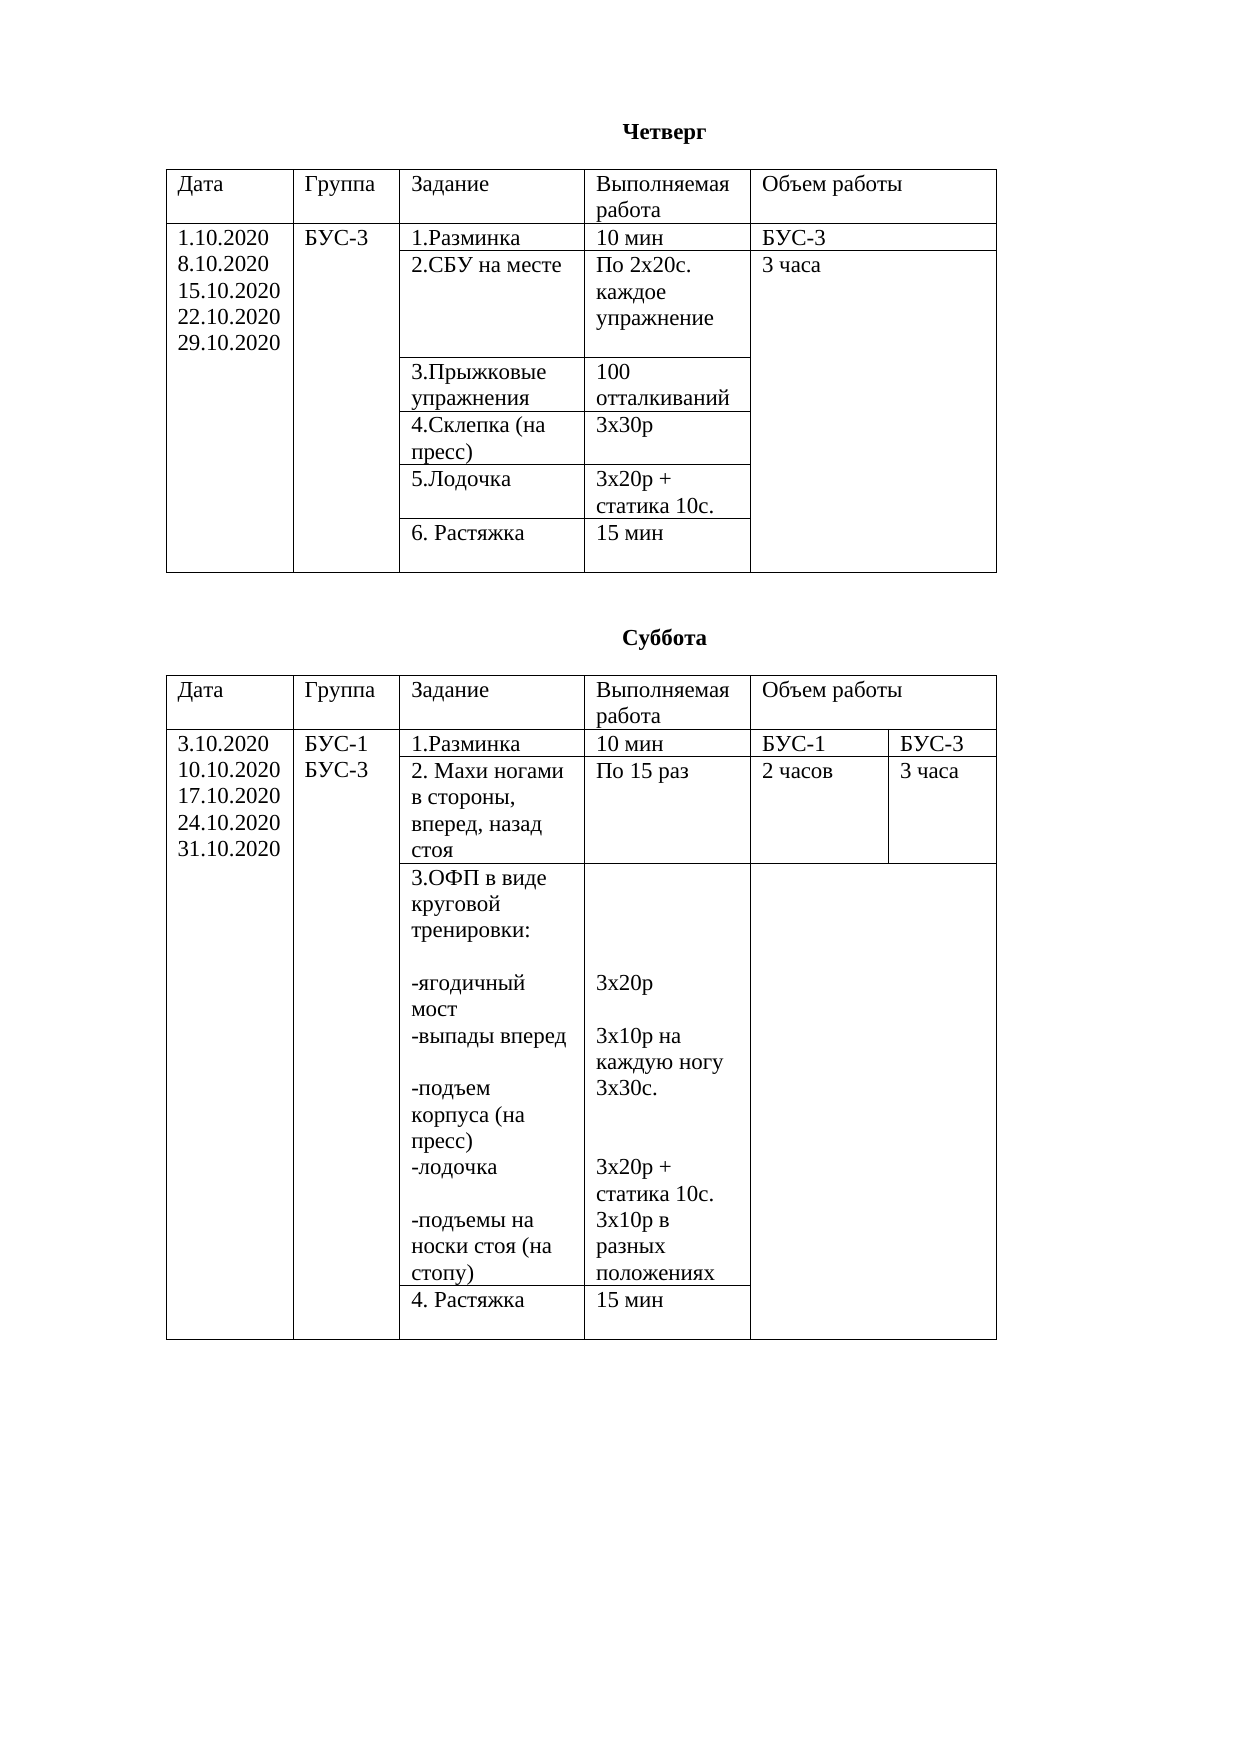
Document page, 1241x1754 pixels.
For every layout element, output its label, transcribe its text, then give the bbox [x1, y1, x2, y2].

table_cell По 2х20с. каждое упражнение [585, 251, 750, 357]
table_cell 3.Прыжковые упражнения [400, 358, 584, 411]
table_cell БУС-3 [889, 730, 996, 756]
table_cell 1.10.2020 8.10.2020 15.10.2020 22.10.2020 29.10.2020 [167, 224, 293, 572]
table_cell БУС-1 БУС-3 [294, 730, 399, 1339]
table_cell БУС-3 [294, 224, 399, 572]
table_header Объем работы [751, 170, 996, 223]
table_cell 15 мин [585, 1286, 750, 1339]
table_cell 3.ОФП в виде круговой тренировки: -ягодичный мост -выпады вперед -подъем корпуса (на пресс) -лодочка -подъемы на носки стоя (на стопу) [400, 864, 584, 1285]
table_header Дата [167, 676, 293, 729]
table_cell 10 мин [585, 224, 750, 250]
table_cell 100 отталкиваний [585, 358, 750, 411]
table_cell [751, 864, 996, 1339]
table_cell 3х30р [585, 412, 750, 464]
table_cell 3 часа [751, 251, 996, 572]
table_cell По 15 раз [585, 757, 750, 862]
table_header Дата [167, 170, 293, 223]
table_cell 3х20р 3х10р на каждую ногу 3х30с. 3х20р + статика 10с. 3х10р в разных положениях [585, 864, 750, 1285]
table_header Выполняемая работа [585, 676, 750, 729]
table_header Задание [400, 676, 584, 729]
table_header Выполняемая работа [585, 170, 750, 223]
table_cell 1.Разминка [400, 730, 584, 756]
table_cell 6. Растяжка [400, 519, 584, 572]
table_cell 2 часов [751, 757, 888, 862]
text Суббота [177, 624, 1152, 650]
table_cell 10 мин [585, 730, 750, 756]
table_cell 4.Склепка (на пресс) [400, 412, 584, 464]
table_header Задание [400, 170, 584, 223]
table_cell 1.Разминка [400, 224, 584, 250]
table_cell 2. Махи ногами в стороны, вперед, назад стоя [400, 757, 584, 862]
table_cell 3.10.2020 10.10.2020 17.10.2020 24.10.2020 31.10.2020 [167, 730, 293, 1339]
text Четверг [177, 118, 1152, 144]
table_header Группа [294, 676, 399, 729]
table_cell 3 часа [889, 757, 996, 862]
table_cell 4. Растяжка [400, 1286, 584, 1339]
table_cell 15 мин [585, 519, 750, 572]
table_header Группа [294, 170, 399, 223]
table_header Объем работы [751, 676, 996, 729]
table_cell БУС-3 [751, 224, 996, 250]
table_cell 5.Лодочка [400, 465, 584, 518]
table_cell БУС-1 [751, 730, 888, 756]
table_cell 2.СБУ на месте [400, 251, 584, 357]
table_cell 3х20р + статика 10с. [585, 465, 750, 518]
